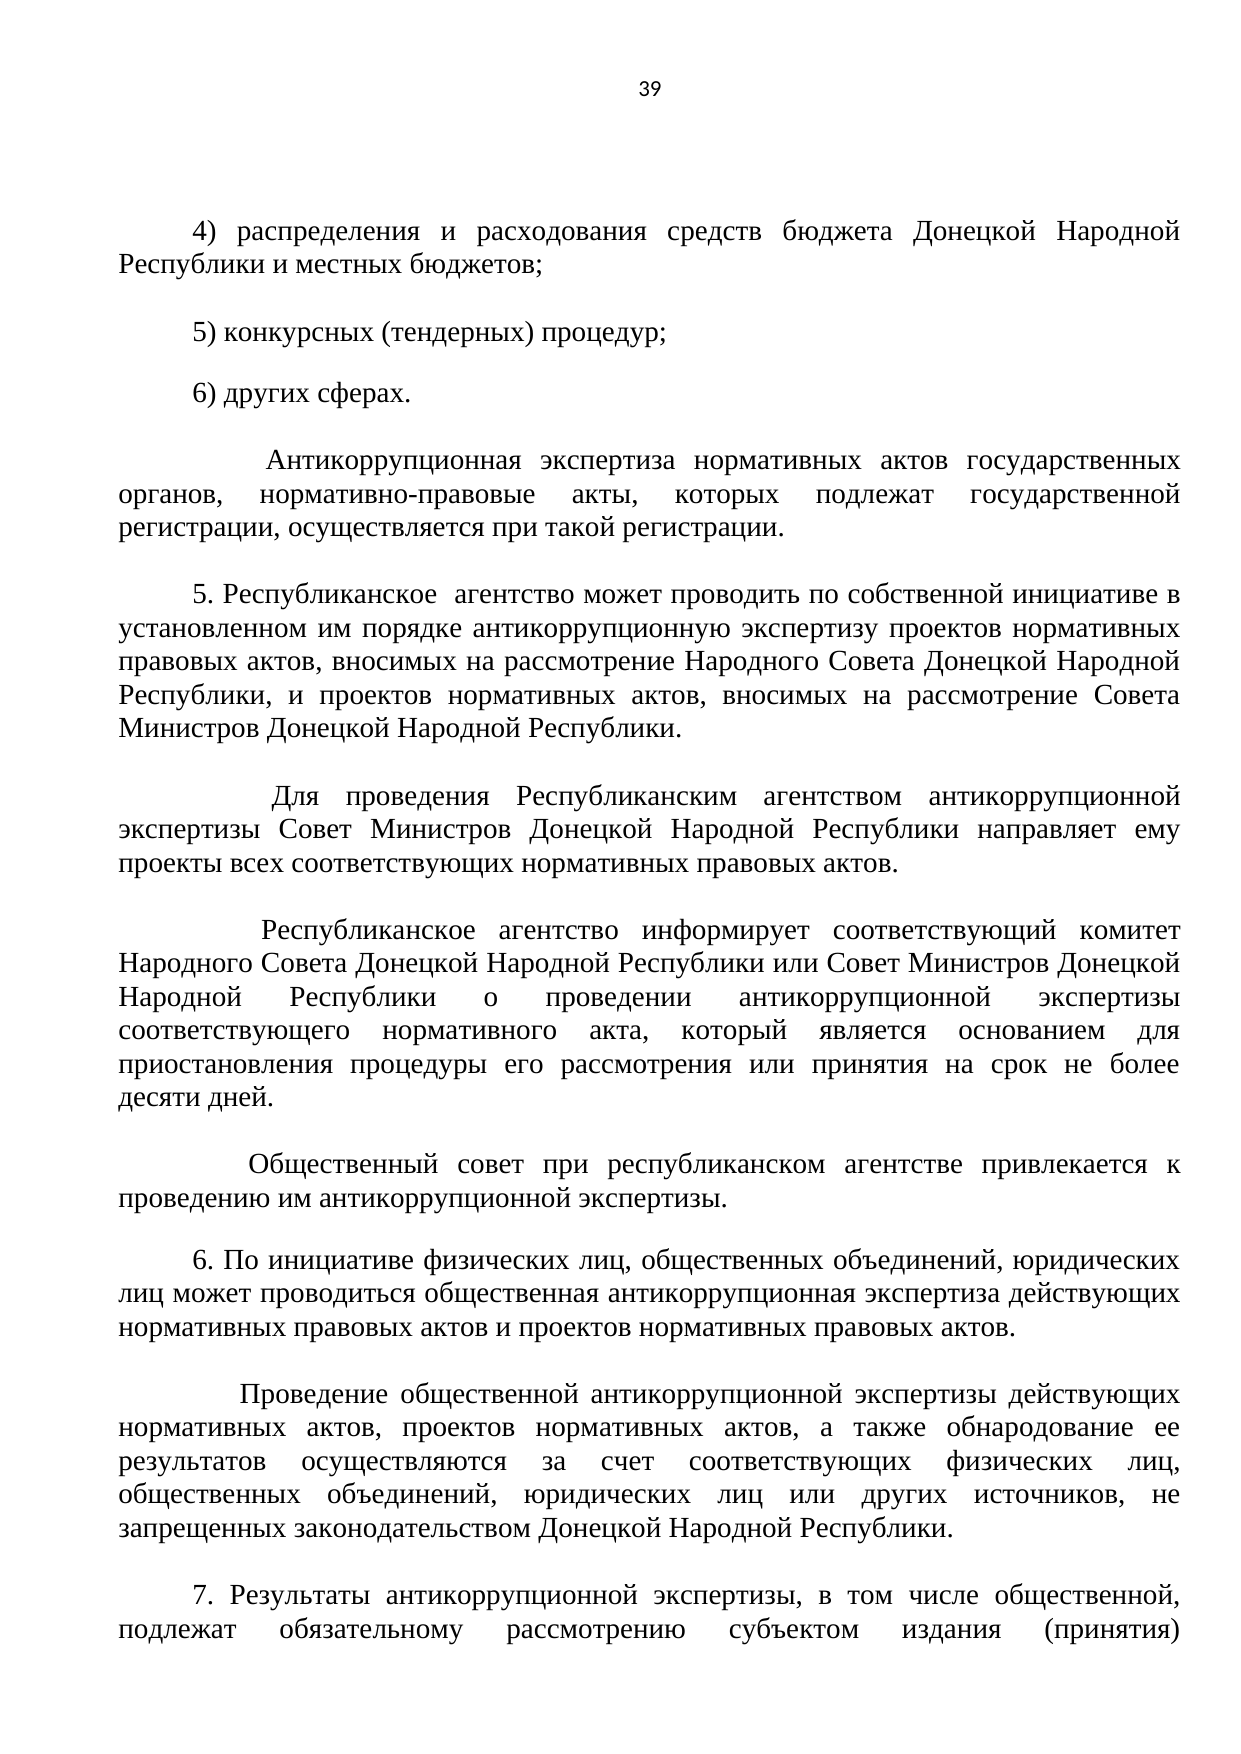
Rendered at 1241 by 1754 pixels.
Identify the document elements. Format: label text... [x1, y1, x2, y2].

text 5. Республиканское агентство может проводить по собственной инициативе в установленном им порядке антикоррупционную экспертизу проектов нормативных правовых актов, вносимых на рассмотрение Народного Совета Донецкой Народной Республики, и проектов нормативных актов, вносимых на рассмотрение Совета Министров Донецкой Народной Республики. [118, 576, 1181, 744]
text 4) распределения и расходования средств бюджета Донецкой Народной Республики и местных бюджетов; [118, 213, 1181, 280]
text Антикоррупционная экспертиза нормативных актов государственных органов, нормативно-правовые акты, которых подлежат государственной регистрации, осуществляется при такой регистрации. [118, 442, 1181, 543]
text 6. По инициативе физических лиц, общественных объединений, юридических лиц может проводиться общественная антикоррупционная экспертиза действующих нормативных правовых актов и проектов нормативных правовых актов. [118, 1242, 1181, 1342]
text 6) других сферах. [118, 375, 1181, 409]
text Для проведения Республиканским агентством антикоррупционной экспертизы Совет Министров Донецкой Народной Республики направляет ему проекты всех соответствующих нормативных правовых актов. [118, 778, 1181, 878]
text Проведение общественной антикоррупционной экспертизы действующих нормативных актов, проектов нормативных актов, а также обнародование ее результатов осуществляются за счет соответствующих физических лиц, общественных объединений, юридических лиц или других источников, не запрещенных законодательством Донецкой Народной Республики. [118, 1376, 1181, 1544]
text Республиканское агентство информирует соответствующий комитет Народного Совета Донецкой Народной Республики или Совет Министров Донецкой Народной Республики о проведении антикоррупционной экспертизы соответствующего нормативного акта, который является основанием для приостановления процедуры его рассмотрения или принятия на срок не более десяти дней. [118, 912, 1181, 1113]
text Общественный совет при республиканском агентстве привлекается к проведению им антикоррупционной экспертизы. [118, 1147, 1181, 1214]
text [118, 1577, 1181, 1644]
text 5) конкурсных (тендерных) процедур; [118, 314, 1181, 347]
